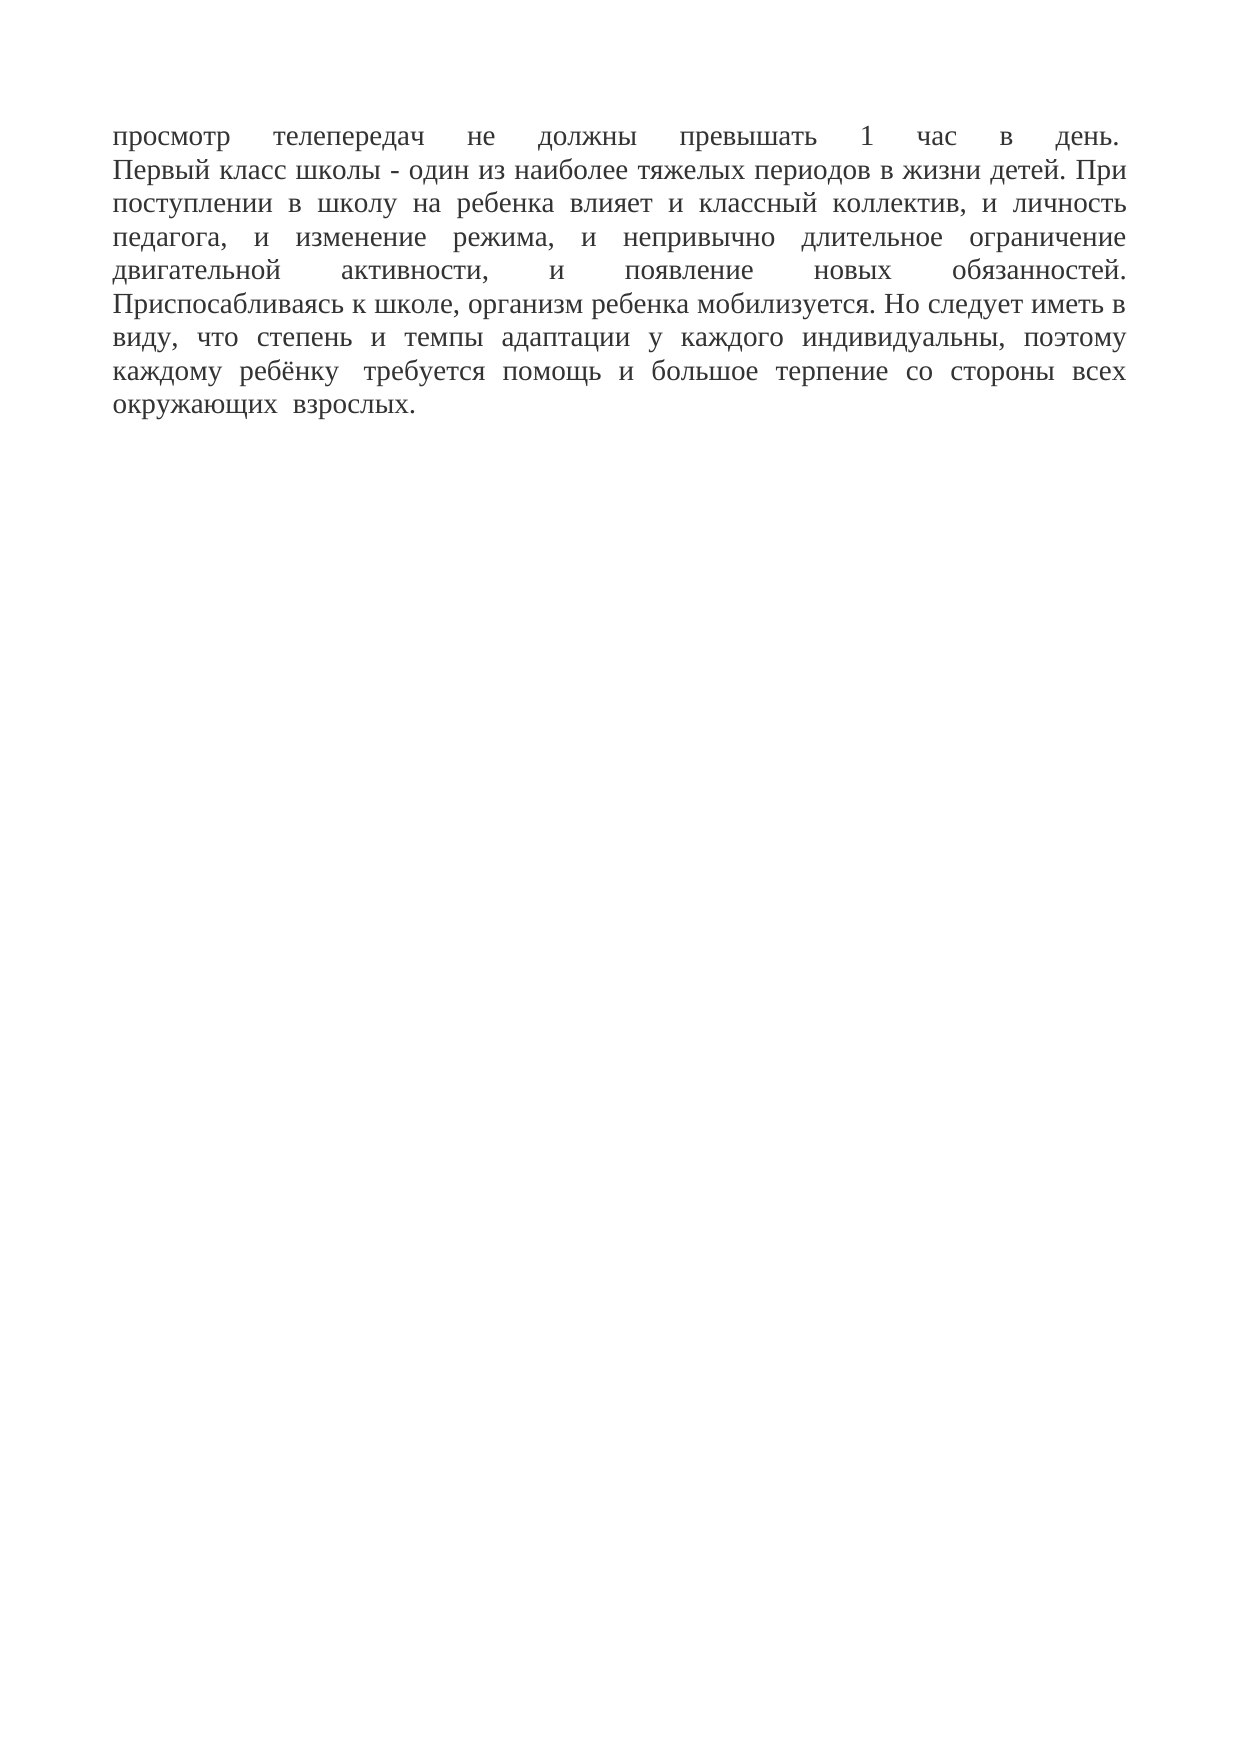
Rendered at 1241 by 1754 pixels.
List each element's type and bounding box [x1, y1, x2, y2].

text [112, 118, 1128, 420]
